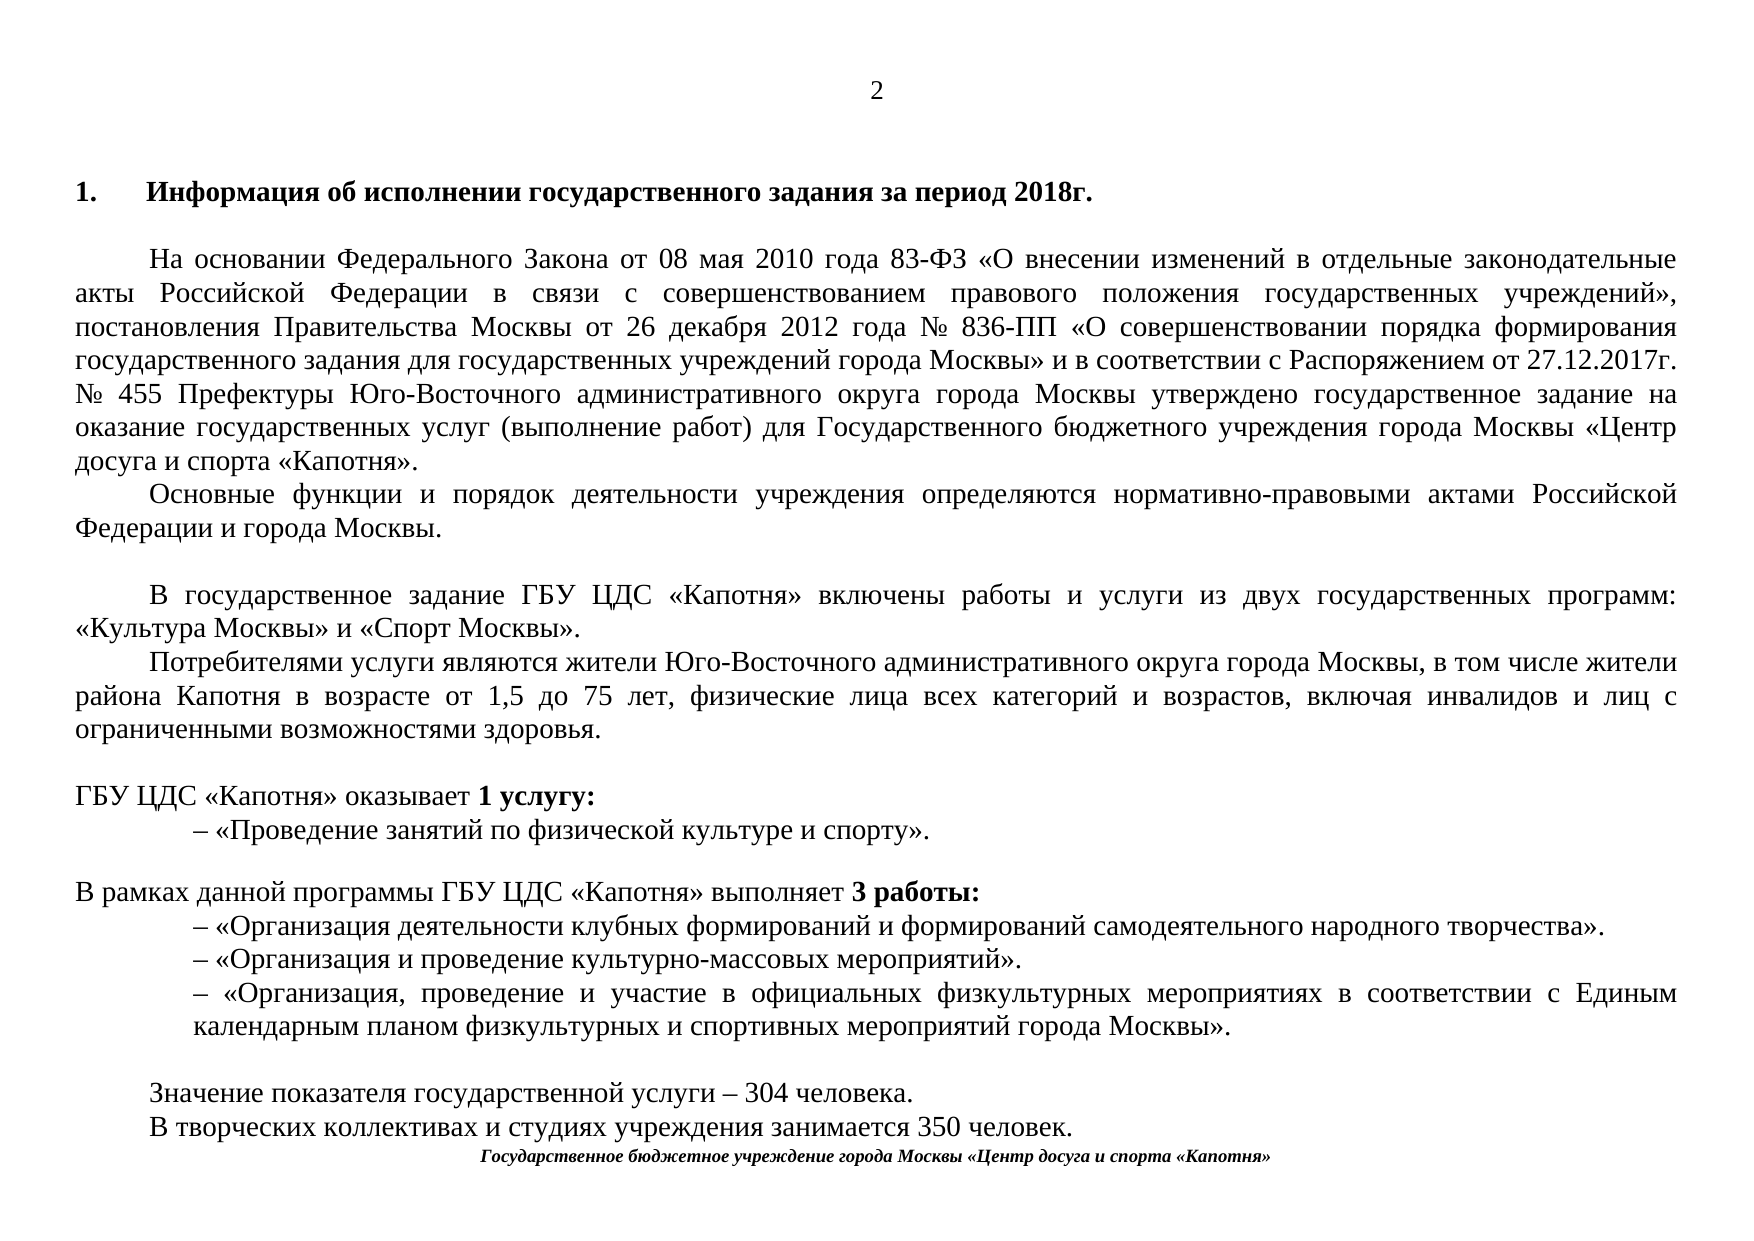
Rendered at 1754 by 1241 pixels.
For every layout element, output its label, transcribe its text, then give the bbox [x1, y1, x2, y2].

text В творческих коллективах и студиях учреждения занимается 350 человек. [75, 1109, 1679, 1142]
text – «Организация деятельности клубных формирований и формирований самодеятельного народного творчества». [193, 908, 1679, 941]
list На основании Федерального Закона от 08 мая 2010 года 83-ФЗ «О внесении изменений в отдельные законодательные акты Российской Федерации в связи с совершенствованием правового положения государственных учреждений», постановления Правительства Москвы от 26 декабря 2012 года № 836-ПП «О совершенствовании порядка формирования государственного задания для государственных учреждений города Москвы» и в соответствии с Распоряжением от 27.12.2017г. № 455 Префектуры Юго-Восточного административного округа города Москвы утверждено государственное задание на оказание государственных услуг (выполнение работ) для Государственного бюджетного учреждения города Москвы «Центр досуга и спорта «Капотня». [75, 242, 1679, 476]
text – «Организация, проведение и участие в официальных физкультурных мероприятиях в соответствии с Единым календарным планом физкультурных и спортивных мероприятий города Москвы». [193, 975, 1679, 1042]
text – «Проведение занятий по физической культуре и спорту». [193, 812, 1679, 845]
list Потребителями услуги являются жители Юго-Восточного административного округа города Москвы, в том числе жители района Капотня в возрасте от 1,5 до 75 лет, физические лица всех категорий и возрастов, включая инвалидов и лиц с ограниченными возможностями здоровья. [75, 644, 1679, 745]
text Основные функции и порядок деятельности учреждения определяются нормативно-правовыми актами Российской Федерации и города Москвы. [75, 476, 1679, 543]
text В рамках данной программы ГБУ ЦДС «Капотня» выполняет 3 работы: [75, 874, 1679, 908]
text – «Организация и проведение культурно-массовых мероприятий». [193, 941, 1679, 975]
text Значение показателя государственной услуги – 304 человека. [75, 1075, 1679, 1109]
list В государственное задание ГБУ ЦДС «Капотня» включены работы и услуги из двух государственных программ: «Культура Москвы» и «Спорт Москвы». [75, 577, 1679, 644]
list ГБУ ЦДС «Капотня» оказывает 1 услугу: [75, 778, 1679, 812]
list Информация об исполнении государственного задания за период 2018г. [75, 174, 1679, 208]
